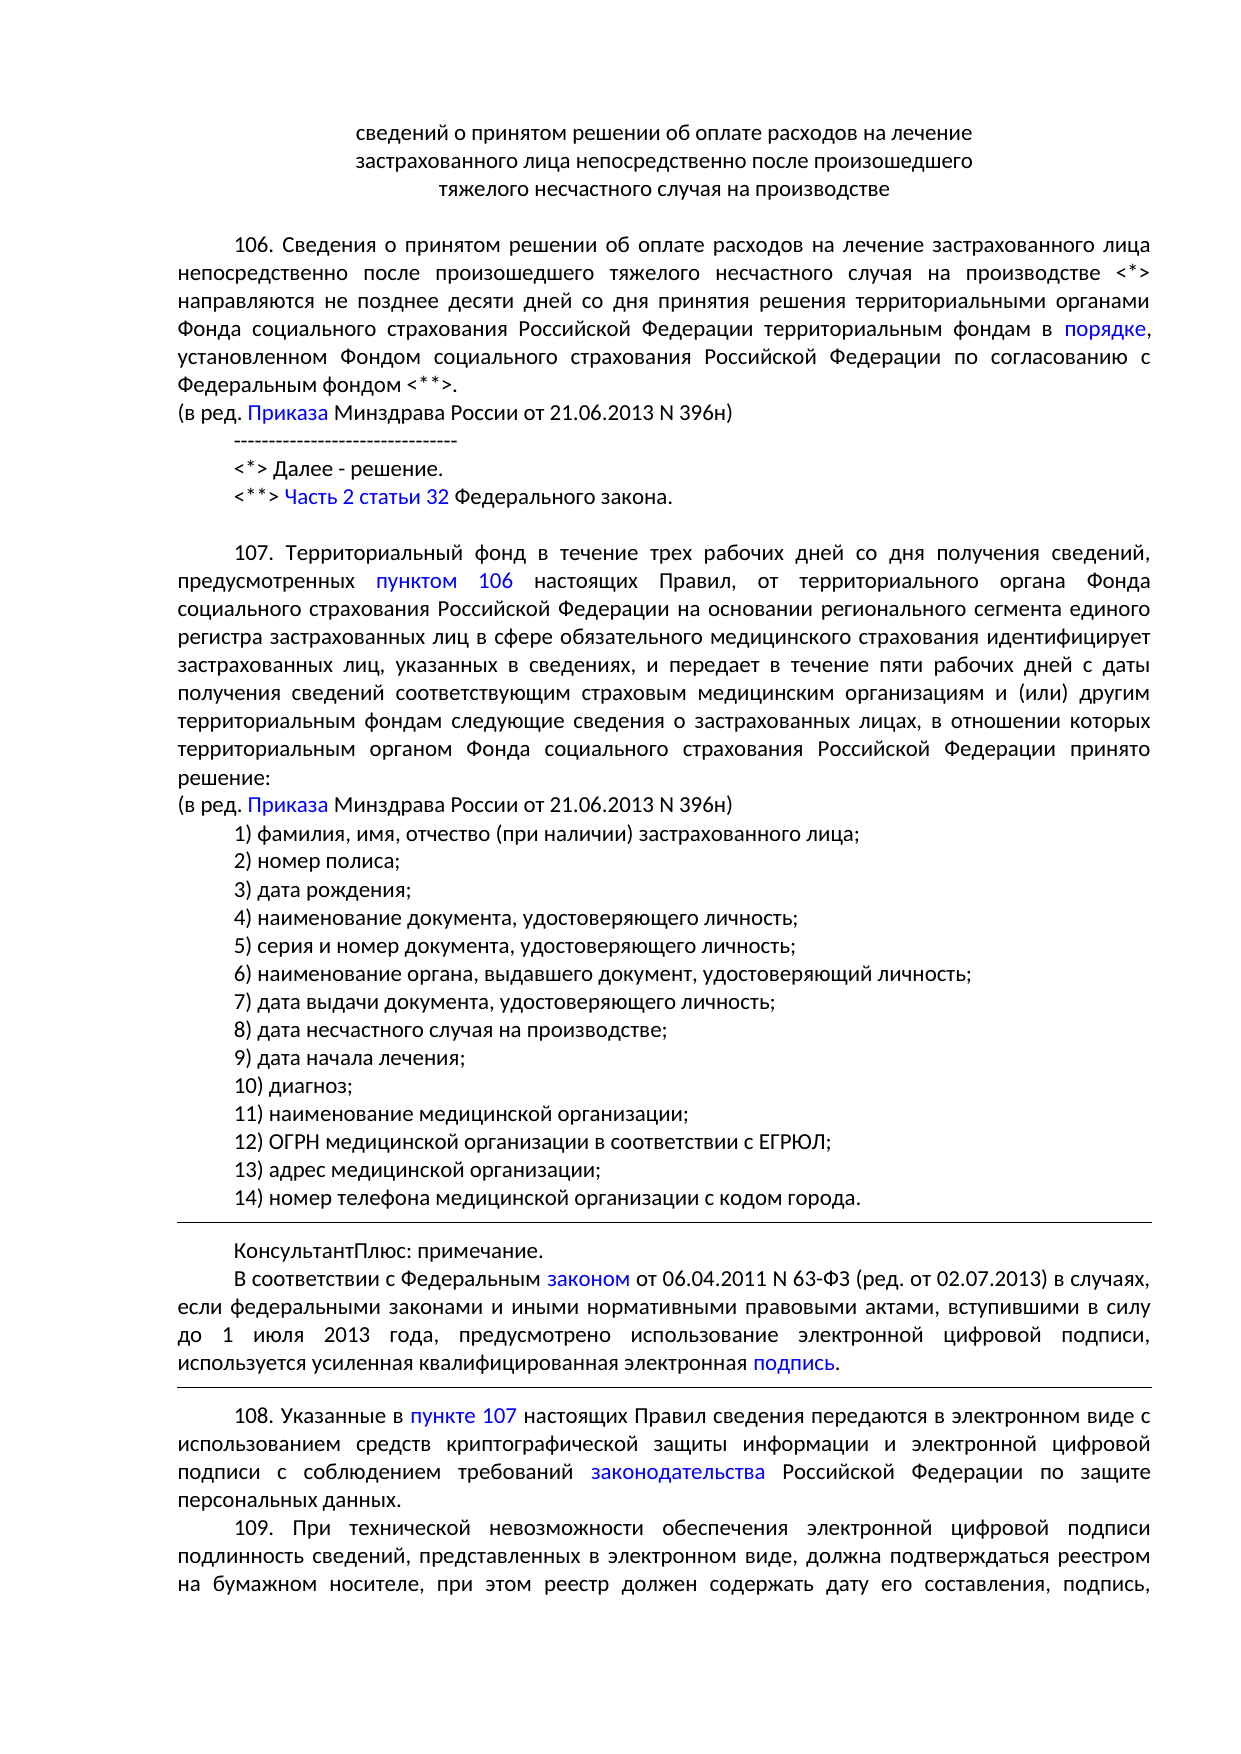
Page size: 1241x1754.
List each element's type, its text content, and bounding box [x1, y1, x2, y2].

text 6) наименование органа, выдавшего документ, удостоверяющий личность; [177, 959, 1152, 987]
text 12) ОГРН медицинской организации в соответствии с ЕГРЮЛ; [177, 1127, 1152, 1155]
text 5) серия и номер документа, удостоверяющего личность; [177, 931, 1152, 959]
text <**> Часть 2 статьи 32 Федерального закона. [177, 482, 1152, 510]
text <*> Далее - решение. [177, 454, 1152, 482]
text КонсультантПлюс: примечание. [177, 1236, 1152, 1264]
text 1) фамилия, имя, отчество (при наличии) застрахованного лица; [177, 819, 1152, 847]
text 7) дата выдачи документа, удостоверяющего личность; [177, 987, 1152, 1015]
text 14) номер телефона медицинской организации с кодом города. [177, 1183, 1152, 1211]
text 108. Указанные в пункте 107 настоящих Правил сведения передаются в электронном виде с использованием средств криптографической защиты информации и электронной цифровой подписи с соблюдением требований законодательства Российской Федерации по защите персональных данных. [177, 1401, 1152, 1513]
text В соответствии с Федеральным законом от 06.04.2011 N 63-ФЗ (ред. от 02.07.2013) в случаях, если федеральными законами и иными нормативными правовыми актами, вступившими в силу до 1 июля 2013 года, предусмотрено использование электронной цифровой подписи, используется усиленная квалифицированная электронная подпись. [177, 1264, 1152, 1376]
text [177, 1513, 1152, 1597]
text 2) номер полиса; [177, 847, 1152, 875]
text 4) наименование документа, удостоверяющего личность; [177, 903, 1152, 931]
text 107. Территориальный фонд в течение трех рабочих дней со дня получения сведений, предусмотренных пунктом 106 настоящих Правил, от территориального органа Фонда социального страхования Российской Федерации на основании регионального сегмента единого регистра застрахованных лиц в сфере обязательного медицинского страхования идентифицирует застрахованных лиц, указанных в сведениях, и передает в течение пяти рабочих дней с даты получения сведений соответствующим страховым медицинским организациям и (или) другим территориальным фондам следующие сведения о застрахованных лицах, в отношении которых территориальным органом Фонда социального страхования Российской Федерации принято решение: [177, 538, 1152, 791]
text сведений о принятом решении об оплате расходов на лечение [177, 118, 1152, 146]
text (в ред. Приказа Минздрава России от 21.06.2013 N 396н) [177, 398, 1152, 426]
text тяжелого несчастного случая на производстве [177, 174, 1152, 202]
text 9) дата начала лечения; [177, 1043, 1152, 1071]
text -------------------------------- [177, 426, 1152, 454]
text 8) дата несчастного случая на производстве; [177, 1015, 1152, 1043]
text застрахованного лица непосредственно после произошедшего [177, 146, 1152, 174]
text 106. Сведения о принятом решении об оплате расходов на лечение застрахованного лица непосредственно после произошедшего тяжелого несчастного случая на производстве <*> направляются не позднее десяти дней со дня принятия решения территориальными органами Фонда социального страхования Российской Федерации территориальным фондам в порядке, установленном Фондом социального страхования Российской Федерации по согласованию с Федеральным фондом <**>. [177, 230, 1152, 398]
text 10) диагноз; [177, 1071, 1152, 1099]
text 11) наименование медицинской организации; [177, 1099, 1152, 1127]
text (в ред. Приказа Минздрава России от 21.06.2013 N 396н) [177, 791, 1152, 819]
text 13) адрес медицинской организации; [177, 1155, 1152, 1183]
text 3) дата рождения; [177, 875, 1152, 903]
